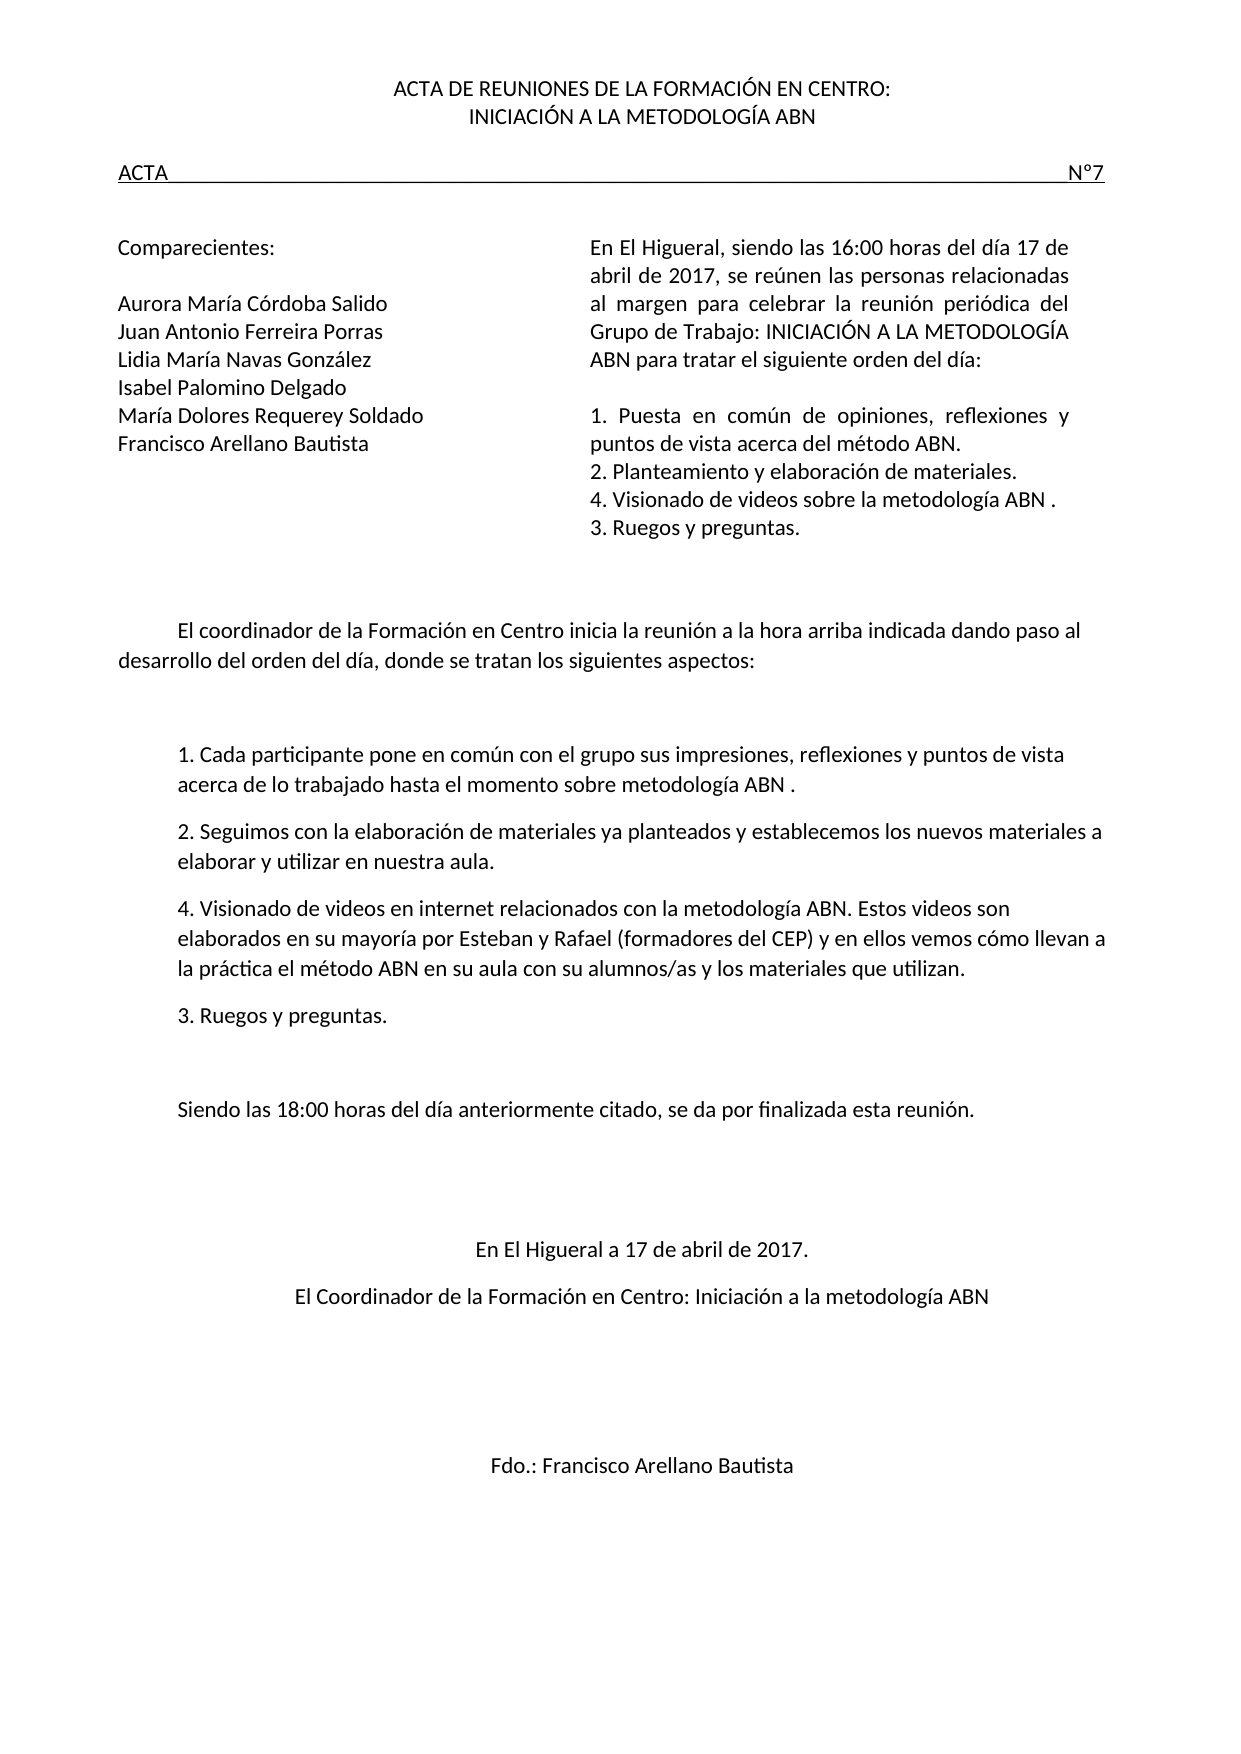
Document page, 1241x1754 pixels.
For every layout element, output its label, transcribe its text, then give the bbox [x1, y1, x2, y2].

text 2. Seguimos con la elaboración de materiales ya planteados y establecemos los nuevos materiales a elaborar y utilizar en nuestra aula. [177, 817, 1107, 875]
table_header En El Higueral, siendo las 16:00 horas del día 17 de abril de 2017, se reúnen las personas relacionadas al margen para celebrar la reunión periódica del Grupo de Trabajo: INICIACIÓN A LA METODOLOGÍA ABN para tratar el siguiente orden del día: 1. Puesta en común de opiniones, reflexiones y puntos de vista acerca del método ABN. 2. Planteamiento y elaboración de materiales. 4. Visionado de videos sobre la metodología ABN . 3. Ruegos y preguntas. [579, 233, 1081, 569]
text El Coordinador de la Formación en Centro: Iniciación a la metodología ABN [177, 1282, 1107, 1311]
table_header Comparecientes: Aurora María Córdoba Salido Juan Antonio Ferreira Porras Lidia María Navas González Isabel Palomino Delgado María Dolores Requerey Soldado Francisco Arellano Bautista [106, 233, 579, 569]
text En El Higueral a 17 de abril de 2017. [177, 1236, 1107, 1264]
text Siendo las 18:00 horas del día anteriormente citado, se da por finalizada esta reunión. [177, 1095, 1107, 1123]
text 3. Ruegos y preguntas. [177, 1001, 1107, 1029]
text El coordinador de la Formación en Centro inicia la reunión a la hora arriba indicada dando paso al desarrollo del orden del día, donde se tratan los siguientes aspectos: [118, 616, 1107, 674]
text 4. Visionado de videos en internet relacionados con la metodología ABN. Estos videos son elaborados en su mayoría por Esteban y Rafael (formadores del CEP) y en ellos vemos cómo llevan a la práctica el método ABN en su aula con su alumnos/as y los materiales que utilizan. [177, 894, 1107, 982]
text Fdo.: Francisco Arellano Bautista [177, 1451, 1107, 1479]
text 1. Cada participante pone en común con el grupo sus impresiones, reflexiones y puntos de vista acerca de lo trabajado hasta el momento sobre metodología ABN . [177, 740, 1107, 798]
